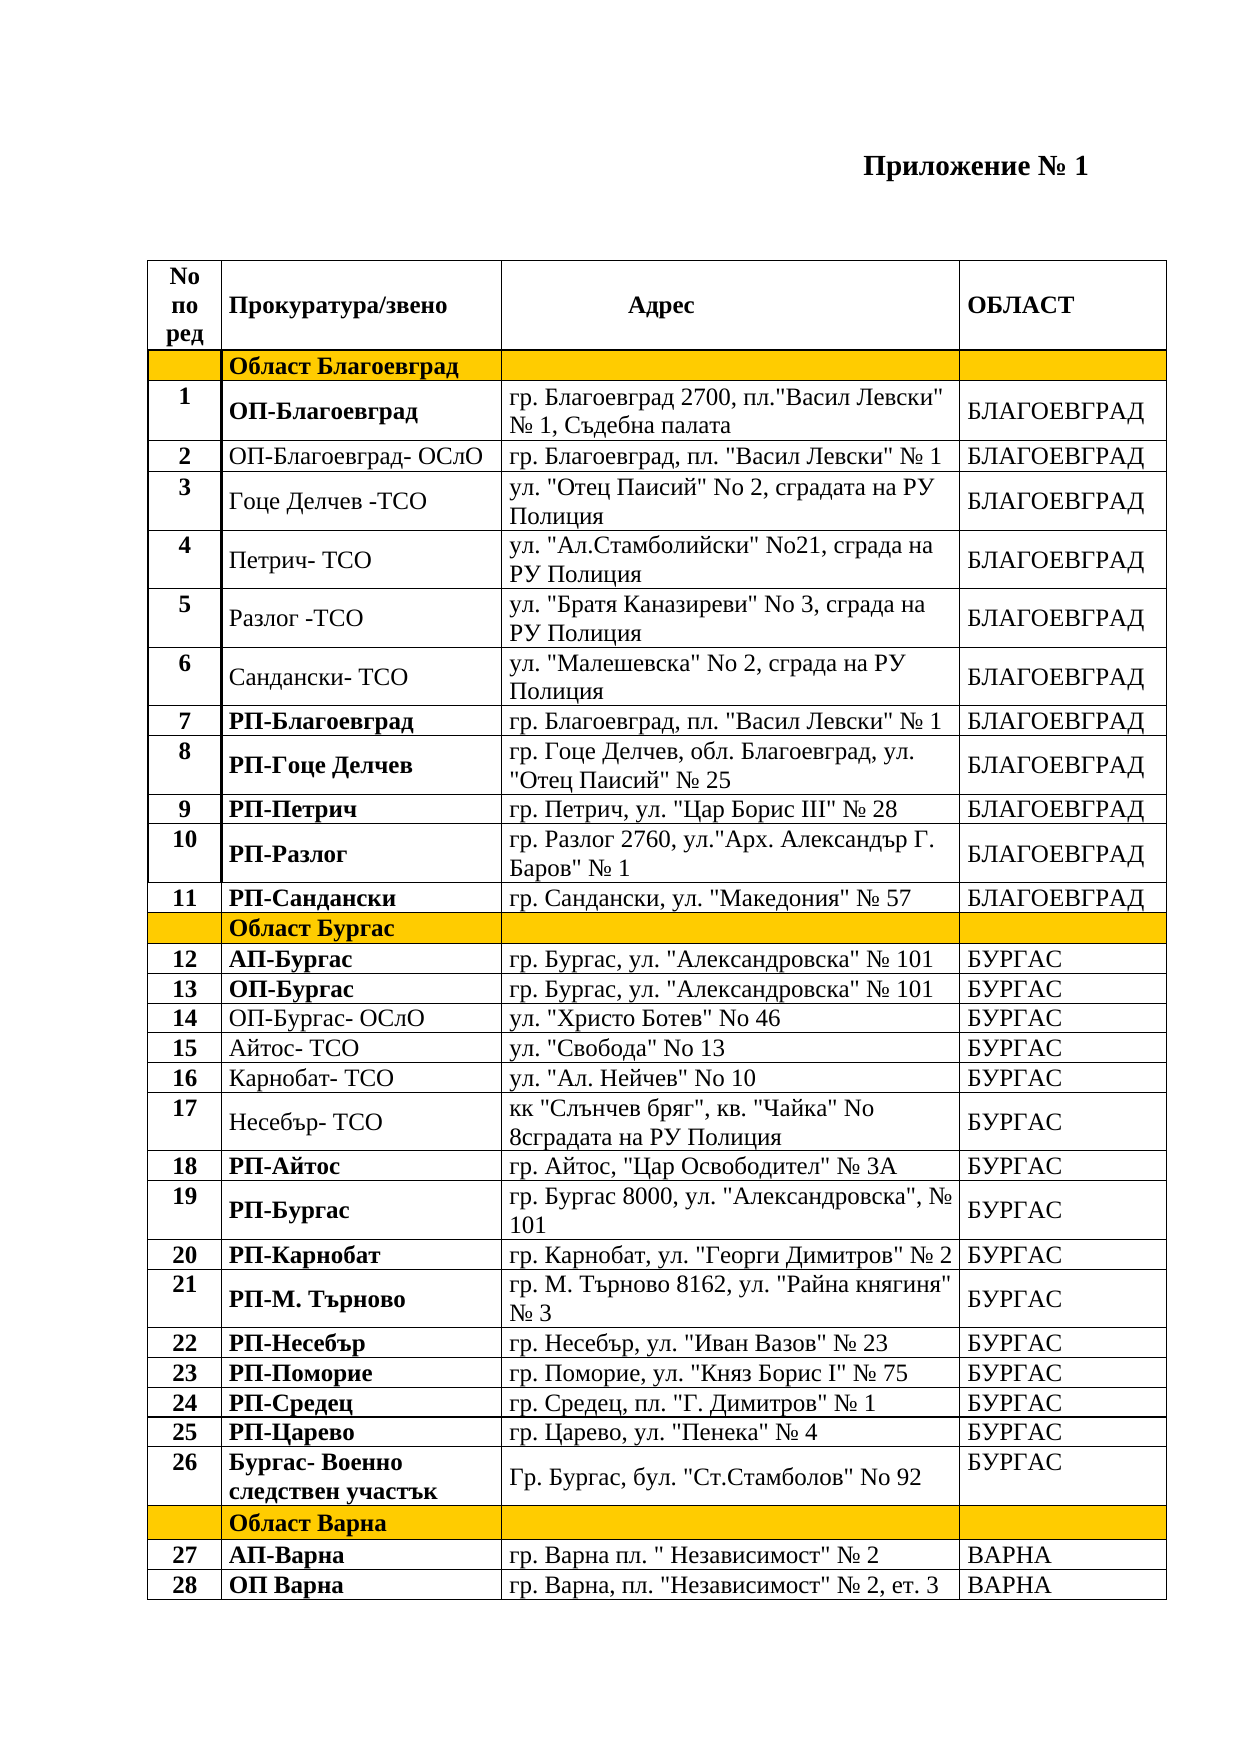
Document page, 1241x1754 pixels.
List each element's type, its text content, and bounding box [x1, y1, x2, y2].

table_cell ОП-Благоевград- ОСлО [223, 441, 501, 471]
table_header No по ред [148, 261, 221, 349]
table_cell гр. М. Търново 8162, ул. "Райна княгиня" № 3 [502, 1270, 959, 1327]
table_cell [502, 351, 959, 380]
table_cell ул. "Ал.Стамболийски" No21, сграда на РУ Полиция [502, 531, 959, 588]
table_cell БУРГАС [960, 1151, 1166, 1180]
table_cell ул. "Отец Паисий" No 2, сградата на РУ Полиция [502, 472, 959, 529]
table_cell Сандански- ТСО [223, 648, 501, 705]
table_cell БЛАГОЕВГРАД [960, 472, 1166, 529]
table_cell [960, 351, 1166, 380]
table_cell БУРГАС [960, 1418, 1166, 1446]
table_cell АП-Бургас [222, 944, 501, 973]
table_cell гр. Бургас, ул. "Александровска" № 101 [502, 974, 959, 1002]
table_cell ОП-Бургас- ОСлО [222, 1004, 501, 1032]
table_cell БУРГАС [960, 1447, 1166, 1505]
table_cell Област Благоевград [223, 351, 501, 380]
table_cell БЛАГОЕВГРАД [960, 706, 1166, 735]
table_cell 19 [148, 1181, 221, 1239]
table_cell БЛАГОЕВГРАД [960, 795, 1166, 823]
table_header ОБЛАСТ [960, 261, 1166, 349]
table_cell РП-Петрич [223, 795, 501, 823]
table_cell 7 [149, 706, 220, 735]
table_cell ОП-Благоевград [223, 381, 501, 440]
table_cell 13 [148, 974, 221, 1002]
table_cell гр. Благоевград, пл. "Васил Левски" № 1 [502, 441, 959, 471]
table_cell 1 [149, 381, 220, 440]
table_cell РП-Гоце Делчев [223, 736, 501, 793]
table_cell БУРГАС [960, 1181, 1166, 1239]
table_cell гр. Сандански, ул. "Македония" № 57 [502, 883, 959, 912]
table_cell 4 [149, 531, 220, 588]
table_cell 24 [148, 1388, 221, 1416]
table_cell гр. Царево, ул. "Пенека" № 4 [502, 1418, 959, 1446]
table_cell 12 [148, 944, 221, 973]
table_cell 8 [149, 736, 220, 793]
table_header Прокуратура/звено [222, 261, 501, 349]
table_cell 25 [148, 1418, 221, 1446]
table_cell БУРГАС [960, 1093, 1166, 1150]
table_cell Гр. Бургас, бул. "Ст.Стамболов" No 92 [502, 1447, 959, 1505]
table_cell РП-Разлог [223, 824, 501, 882]
table_cell РП-Поморие [222, 1358, 501, 1387]
table_cell БУРГАС [960, 1033, 1166, 1062]
table_cell Карнобат- ТСО [222, 1063, 501, 1092]
table_cell гр. Карнобат, ул. "Георги Димитров" № 2 [502, 1240, 959, 1268]
table_cell АП-Варна [222, 1540, 501, 1569]
text Приложение № 1 [148, 148, 1093, 181]
table_cell БУРГАС [960, 1388, 1166, 1416]
table_cell 21 [148, 1270, 221, 1327]
table_cell РП-Средец [222, 1388, 501, 1416]
table_header Адрес [502, 261, 959, 349]
table_cell [148, 913, 221, 943]
table_cell гр. Разлог 2760, ул."Арх. Александър Г. Баров" № 1 [502, 824, 959, 882]
table_cell БУРГАС [960, 1063, 1166, 1092]
table_cell БУРГАС [960, 944, 1166, 973]
table_cell БЛАГОЕВГРАД [960, 736, 1166, 793]
table_cell БЛАГОЕВГРАД [960, 883, 1166, 912]
table_cell РП-Царево [222, 1418, 501, 1446]
table_cell гр. Средец, пл. "Г. Димитров" № 1 [502, 1388, 959, 1416]
table_cell БЛАГОЕВГРАД [960, 648, 1166, 705]
table_cell РП-М. Търново [222, 1270, 501, 1327]
table_cell БУРГАС [960, 1358, 1166, 1387]
table_cell РП-Карнобат [222, 1240, 501, 1268]
table_cell ВАРНА [960, 1540, 1166, 1569]
table_cell ОП Варна [222, 1570, 501, 1599]
table_cell [148, 1506, 221, 1539]
table_cell 14 [148, 1004, 221, 1032]
table_cell [960, 1506, 1166, 1539]
table_cell Айтос- ТСО [222, 1033, 501, 1062]
table_cell РП-Благоевград [223, 706, 501, 735]
table_cell БЛАГОЕВГРАД [960, 441, 1166, 471]
table_cell 2 [149, 441, 220, 471]
table_cell 27 [148, 1540, 221, 1569]
table_cell [502, 913, 959, 943]
table_cell 18 [148, 1151, 221, 1180]
table_cell [960, 913, 1166, 943]
table_cell гр. Варна, пл. "Независимост" № 2, ет. 3 [502, 1570, 959, 1599]
table_cell Несебър- ТСО [222, 1093, 501, 1150]
table_cell 3 [149, 472, 220, 529]
table_cell ул. "Христо Ботев" No 46 [502, 1004, 959, 1032]
table_cell гр. Бургас 8000, ул. "Александровска", № 101 [502, 1181, 959, 1239]
table_cell гр. Варна пл. " Независимост" № 2 [502, 1540, 959, 1569]
table_cell гр. Благоевград 2700, пл."Васил Левски" № 1, Съдебна палата [502, 381, 959, 440]
table_cell ул. "Ал. Нейчев" No 10 [502, 1063, 959, 1092]
table_cell БЛАГОЕВГРАД [960, 824, 1166, 882]
table_cell гр. Петрич, ул. "Цар Борис III" № 28 [502, 795, 959, 823]
table_cell 5 [149, 589, 220, 647]
table_cell БЛАГОЕВГРАД [960, 531, 1166, 588]
table_cell РП-Несебър [222, 1328, 501, 1357]
table_cell 17 [148, 1093, 221, 1150]
table_cell РП-Бургас [222, 1181, 501, 1239]
table_cell 28 [148, 1570, 221, 1599]
table_cell РП-Айтос [222, 1151, 501, 1180]
table_cell ул. "Свобода" No 13 [502, 1033, 959, 1062]
table_cell ОП-Бургас [222, 974, 501, 1002]
table_cell гр. Благоевград, пл. "Васил Левски" № 1 [502, 706, 959, 735]
table_cell БУРГАС [960, 1270, 1166, 1327]
table_cell 9 [149, 795, 220, 823]
table_cell гр. Несебър, ул. "Иван Вазов" № 23 [502, 1328, 959, 1357]
table_cell БУРГАС [960, 1328, 1166, 1357]
table_cell БЛАГОЕВГРАД [960, 381, 1166, 440]
table_cell Бургас- Военно следствен участък [222, 1447, 501, 1505]
table_cell гр. Бургас, ул. "Александровска" № 101 [502, 944, 959, 973]
table_cell Петрич- ТСО [223, 531, 501, 588]
table_cell БУРГАС [960, 974, 1166, 1002]
table_cell 6 [149, 648, 220, 705]
table_cell Област Варна [222, 1506, 501, 1539]
table_cell ВАРНА [960, 1570, 1166, 1599]
table_cell ул. "Братя Каназиреви" No 3, сграда на РУ Полиция [502, 589, 959, 647]
table_cell 20 [148, 1240, 221, 1268]
table_cell [502, 1506, 959, 1539]
table_cell 10 [149, 824, 220, 882]
table_cell БЛАГОЕВГРАД [960, 589, 1166, 647]
table_cell 16 [148, 1063, 221, 1092]
table_cell ул. "Малешевска" No 2, сграда на РУ Полиция [502, 648, 959, 705]
table_cell БУРГАС [960, 1240, 1166, 1268]
table_cell РП-Сандански [222, 883, 501, 912]
table_cell кк "Слънчев бряг", кв. "Чайка" No 8сградата на РУ Полиция [502, 1093, 959, 1150]
table_cell БУРГАС [960, 1004, 1166, 1032]
table_cell 26 [148, 1447, 221, 1505]
table_cell [149, 351, 220, 380]
table_cell Гоце Делчев -ТСО [223, 472, 501, 529]
table_cell 22 [148, 1328, 221, 1357]
table_cell гр. Поморие, ул. "Княз Борис І" № 75 [502, 1358, 959, 1387]
table_cell 23 [148, 1358, 221, 1387]
table_cell Разлог -ТСО [223, 589, 501, 647]
table_cell 11 [148, 883, 221, 912]
table_cell 15 [148, 1033, 221, 1062]
table_cell Област Бургас [222, 913, 501, 943]
table_cell гр. Айтос, "Цар Освободител" № 3А [502, 1151, 959, 1180]
table_cell гр. Гоце Делчев, обл. Благоевград, ул. "Отец Паисий" № 25 [502, 736, 959, 793]
